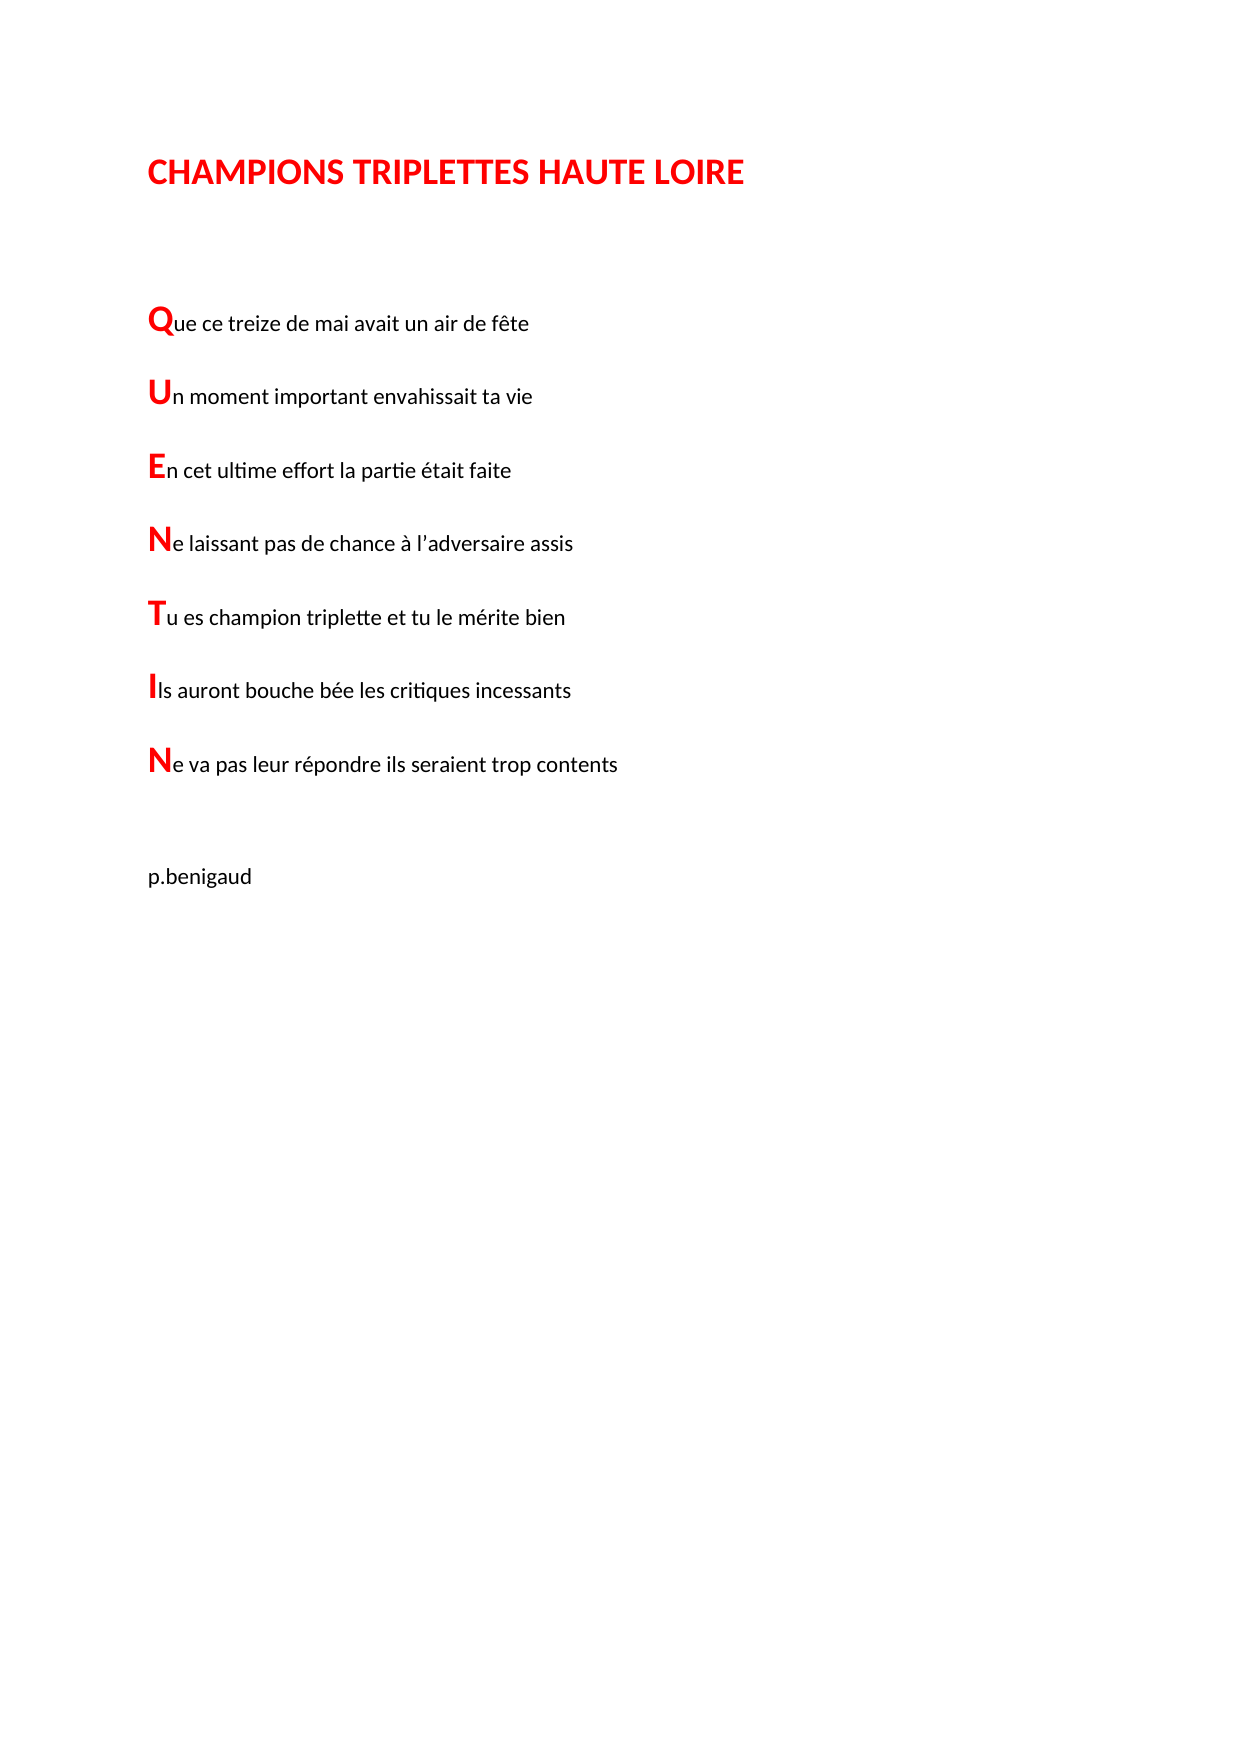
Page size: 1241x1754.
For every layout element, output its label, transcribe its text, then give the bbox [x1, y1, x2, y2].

text Tu es champion triplette et tu le mérite bien [148, 589, 1093, 635]
text Ne laissant pas de chance à l’adversaire assis [148, 515, 1093, 561]
text Ils auront bouche bée les critiques incessants [148, 662, 1093, 708]
text En cet ultime effort la partie était faite [148, 442, 1093, 488]
text Que ce treize de mai avait un air de fête [148, 295, 1093, 341]
text p.benigaud [148, 862, 1093, 891]
text CHAMPIONS TRIPLETTES HAUTE LOIRE [148, 148, 1093, 193]
text Un moment important envahissait ta vie [148, 368, 1093, 414]
text Ne va pas leur répondre ils seraient trop contents [148, 736, 1093, 782]
